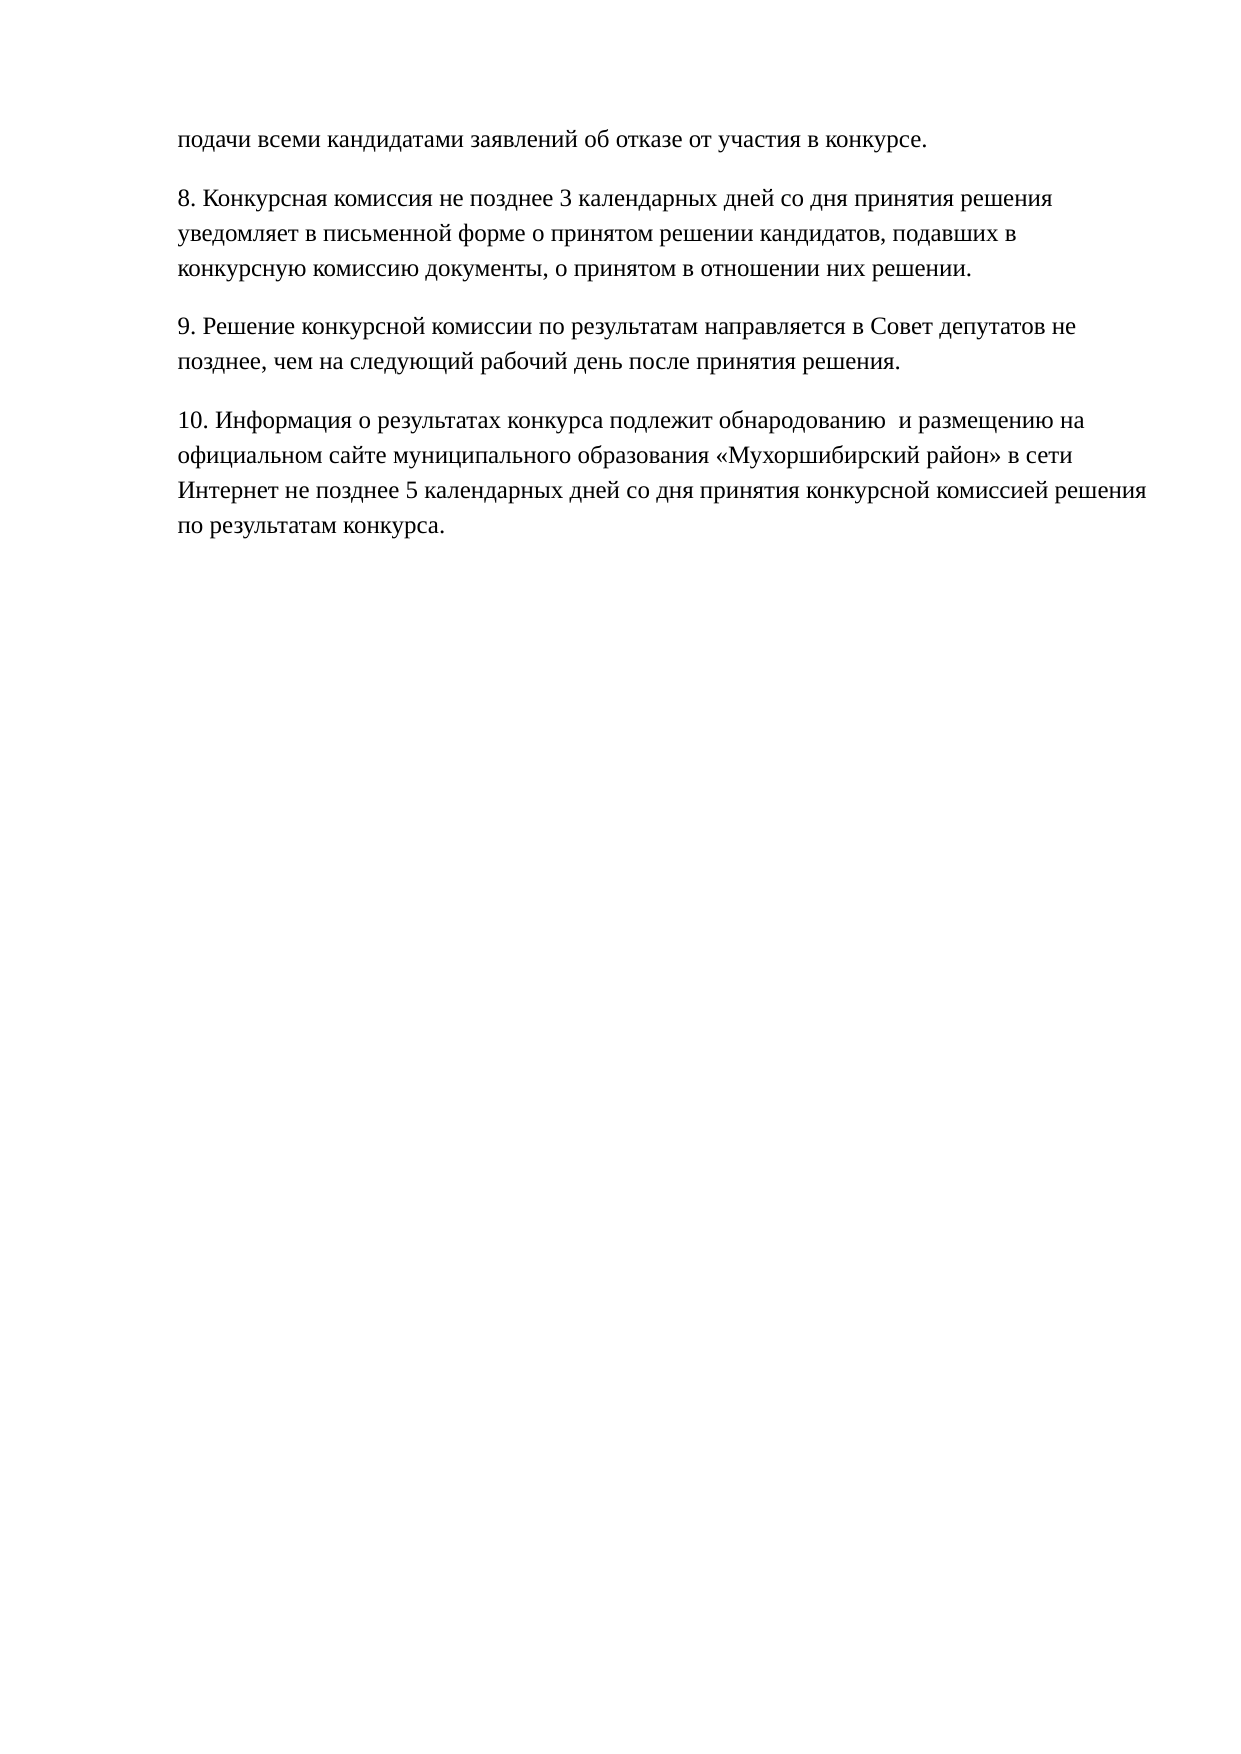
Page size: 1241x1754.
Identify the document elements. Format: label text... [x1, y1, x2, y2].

text подачи всеми кандидатами заявлений об отказе от участия в конкурсе. [177, 118, 1152, 153]
text 10. Информация о результатах конкурса подлежит обнародованию и размещению на официальном сайте муниципального образования «Мухоршибирский район» в сети Интернет не позднее 5 календарных дней со дня принятия конкурсной комиссией решения по результатам конкурса. [177, 398, 1152, 538]
text 9. Решение конкурсной комиссии по результатам направляется в Совет депутатов не позднее, чем на следующий рабочий день после принятия решения. [177, 305, 1152, 375]
text 8. Конкурсная комиссия не позднее 3 календарных дней со дня принятия решения уведомляет в письменной форме о принятом решении кандидатов, подавших в конкурсную комиссию документы, о принятом в отношении них решении. [177, 177, 1152, 282]
